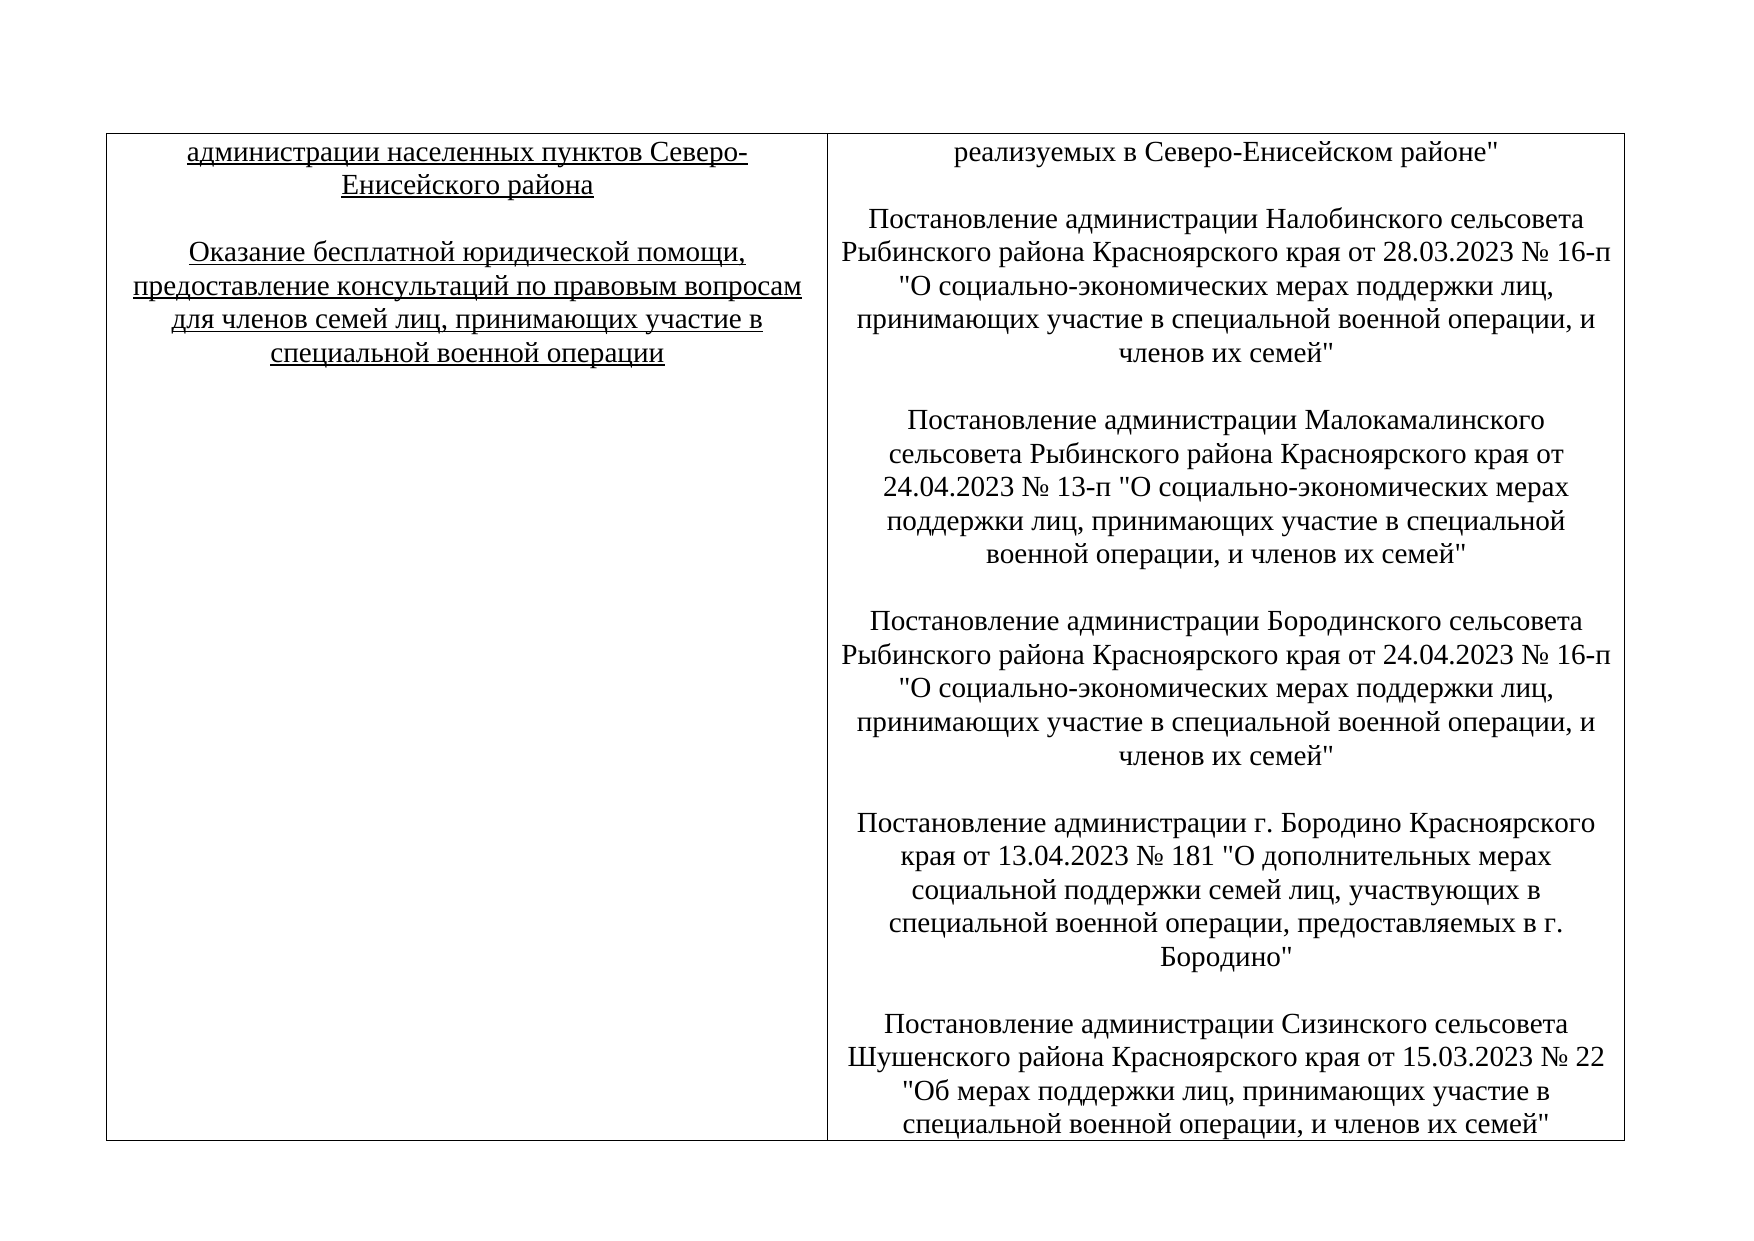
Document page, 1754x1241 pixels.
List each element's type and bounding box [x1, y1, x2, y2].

table_cell [107, 134, 827, 1140]
table_cell [828, 134, 1624, 1140]
